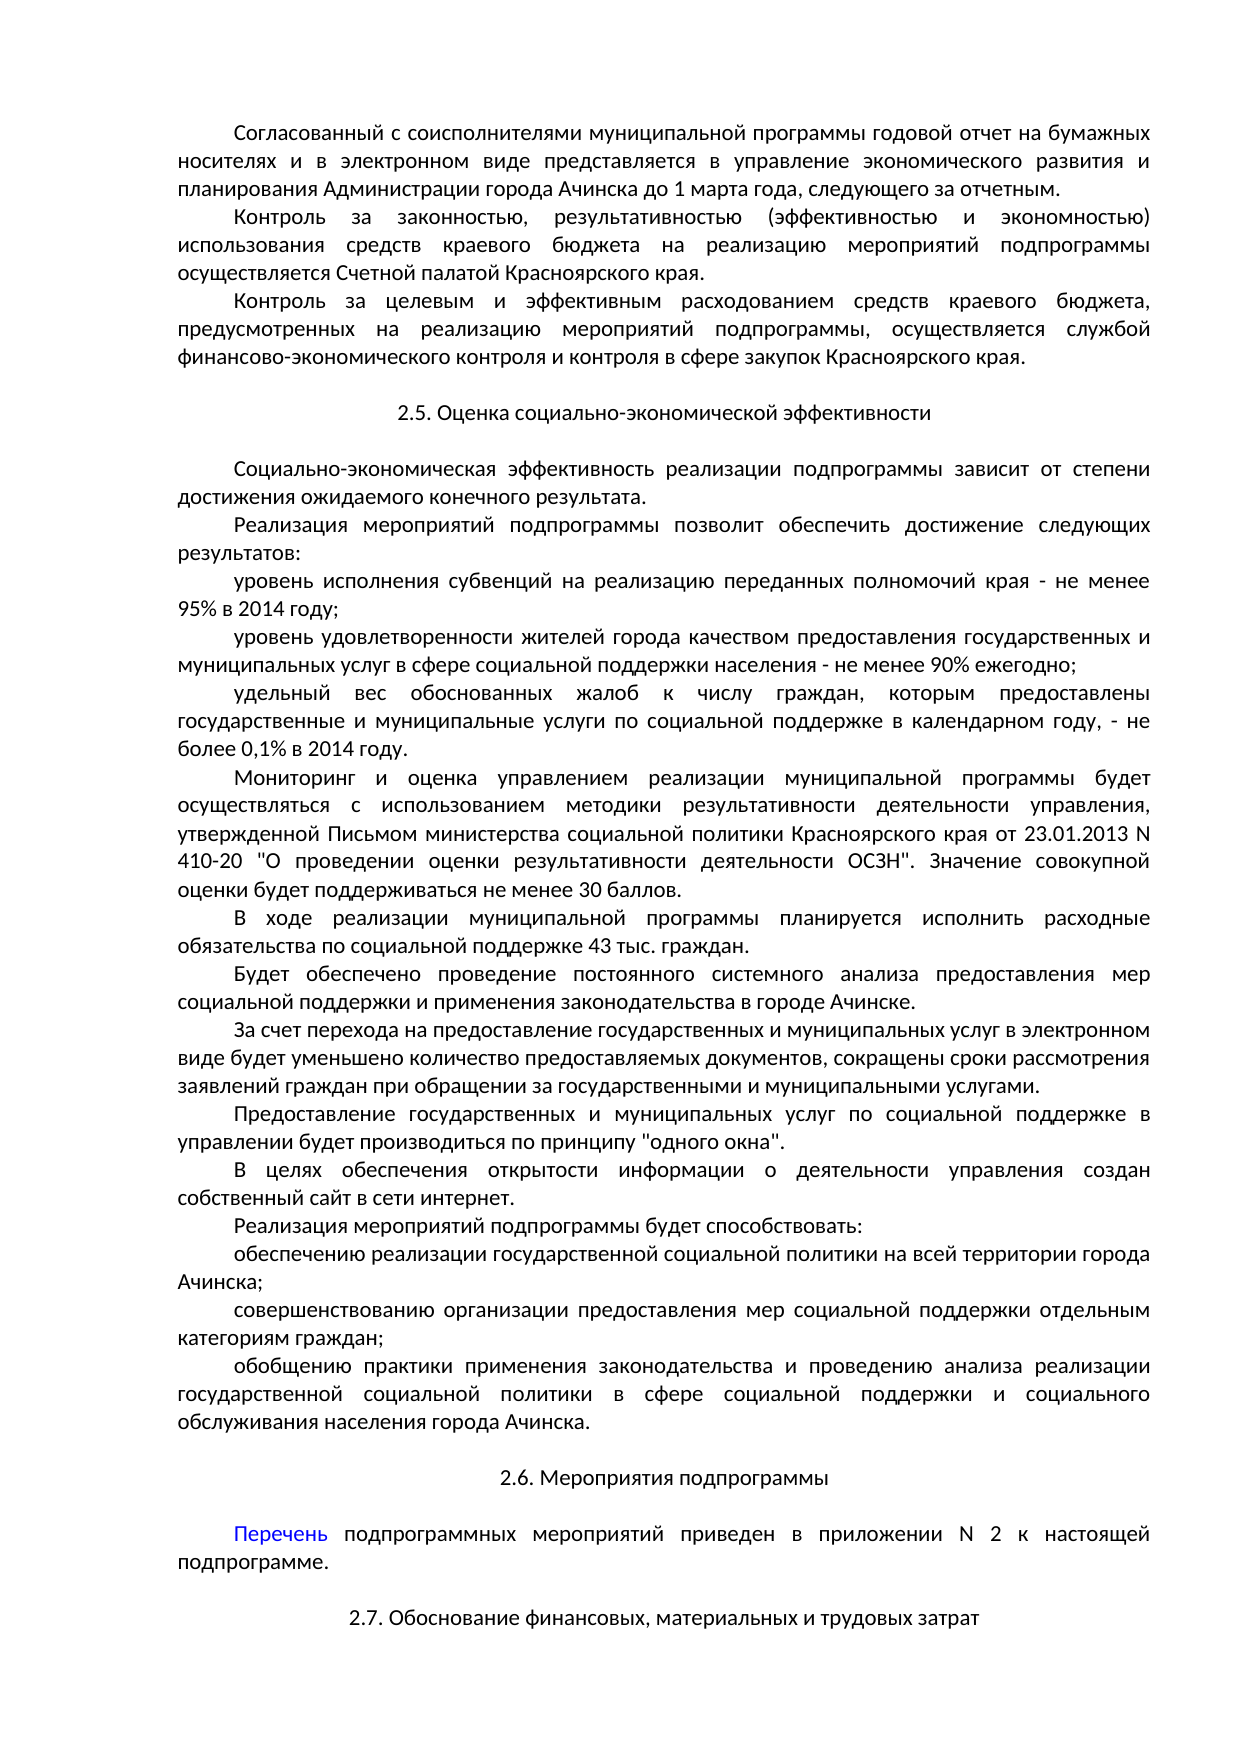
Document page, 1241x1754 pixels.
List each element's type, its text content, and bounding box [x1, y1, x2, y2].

text Контроль за законностью, результативностью (эффективностью и экономностью) использования средств краевого бюджета на реализацию мероприятий подпрограммы осуществляется Счетной палатой Красноярского края. [177, 202, 1152, 286]
text Перечень подпрограммных мероприятий приведен в приложении N 2 к настоящей подпрограмме. [177, 1519, 1152, 1575]
text Реализация мероприятий подпрограммы позволит обеспечить достижение следующих результатов: [177, 510, 1152, 566]
text уровень исполнения субвенций на реализацию переданных полномочий края - не менее 95% в 2014 году; [177, 566, 1152, 622]
text За счет перехода на предоставление государственных и муниципальных услуг в электронном виде будет уменьшено количество предоставляемых документов, сокращены сроки рассмотрения заявлений граждан при обращении за государственными и муниципальными услугами. [177, 1015, 1152, 1099]
text обобщению практики применения законодательства и проведению анализа реализации государственной социальной политики в сфере социальной поддержки и социального обслуживания населения города Ачинска. [177, 1351, 1152, 1435]
text Реализация мероприятий подпрограммы будет способствовать: [177, 1211, 1152, 1239]
text 2.5. Оценка социально-экономической эффективности [177, 398, 1152, 426]
text Предоставление государственных и муниципальных услуг по социальной поддержке в управлении будет производиться по принципу "одного окна". [177, 1099, 1152, 1155]
text удельный вес обоснованных жалоб к числу граждан, которым предоставлены государственные и муниципальные услуги по социальной поддержке в календарном году, - не более 0,1% в 2014 году. [177, 678, 1152, 763]
text Мониторинг и оценка управлением реализации муниципальной программы будет осуществляться с использованием методики результативности деятельности управления, утвержденной Письмом министерства социальной политики Красноярского края от 23.01.2013 N 410-20 "О проведении оценки результативности деятельности ОСЗН". Значение совокупной оценки будет поддерживаться не менее 30 баллов. [177, 763, 1152, 903]
text 2.7. Обоснование финансовых, материальных и трудовых затрат [177, 1603, 1152, 1631]
text уровень удовлетворенности жителей города качеством предоставления государственных и муниципальных услуг в сфере социальной поддержки населения - не менее 90% ежегодно; [177, 622, 1152, 678]
text Социально-экономическая эффективность реализации подпрограммы зависит от степени достижения ожидаемого конечного результата. [177, 454, 1152, 510]
text Согласованный с соисполнителями муниципальной программы годовой отчет на бумажных носителях и в электронном виде представляется в управление экономического развития и планирования Администрации города Ачинска до 1 марта года, следующего за отчетным. [177, 118, 1152, 202]
text 2.6. Мероприятия подпрограммы [177, 1463, 1152, 1491]
text В целях обеспечения открытости информации о деятельности управления создан собственный сайт в сети интернет. [177, 1155, 1152, 1211]
text Будет обеспечено проведение постоянного системного анализа предоставления мер социальной поддержки и применения законодательства в городе Ачинске. [177, 959, 1152, 1015]
text обеспечению реализации государственной социальной политики на всей территории города Ачинска; [177, 1239, 1152, 1295]
text В ходе реализации муниципальной программы планируется исполнить расходные обязательства по социальной поддержке 43 тыс. граждан. [177, 903, 1152, 959]
text Контроль за целевым и эффективным расходованием средств краевого бюджета, предусмотренных на реализацию мероприятий подпрограммы, осуществляется службой финансово-экономического контроля и контроля в сфере закупок Красноярского края. [177, 286, 1152, 370]
text совершенствованию организации предоставления мер социальной поддержки отдельным категориям граждан; [177, 1295, 1152, 1351]
